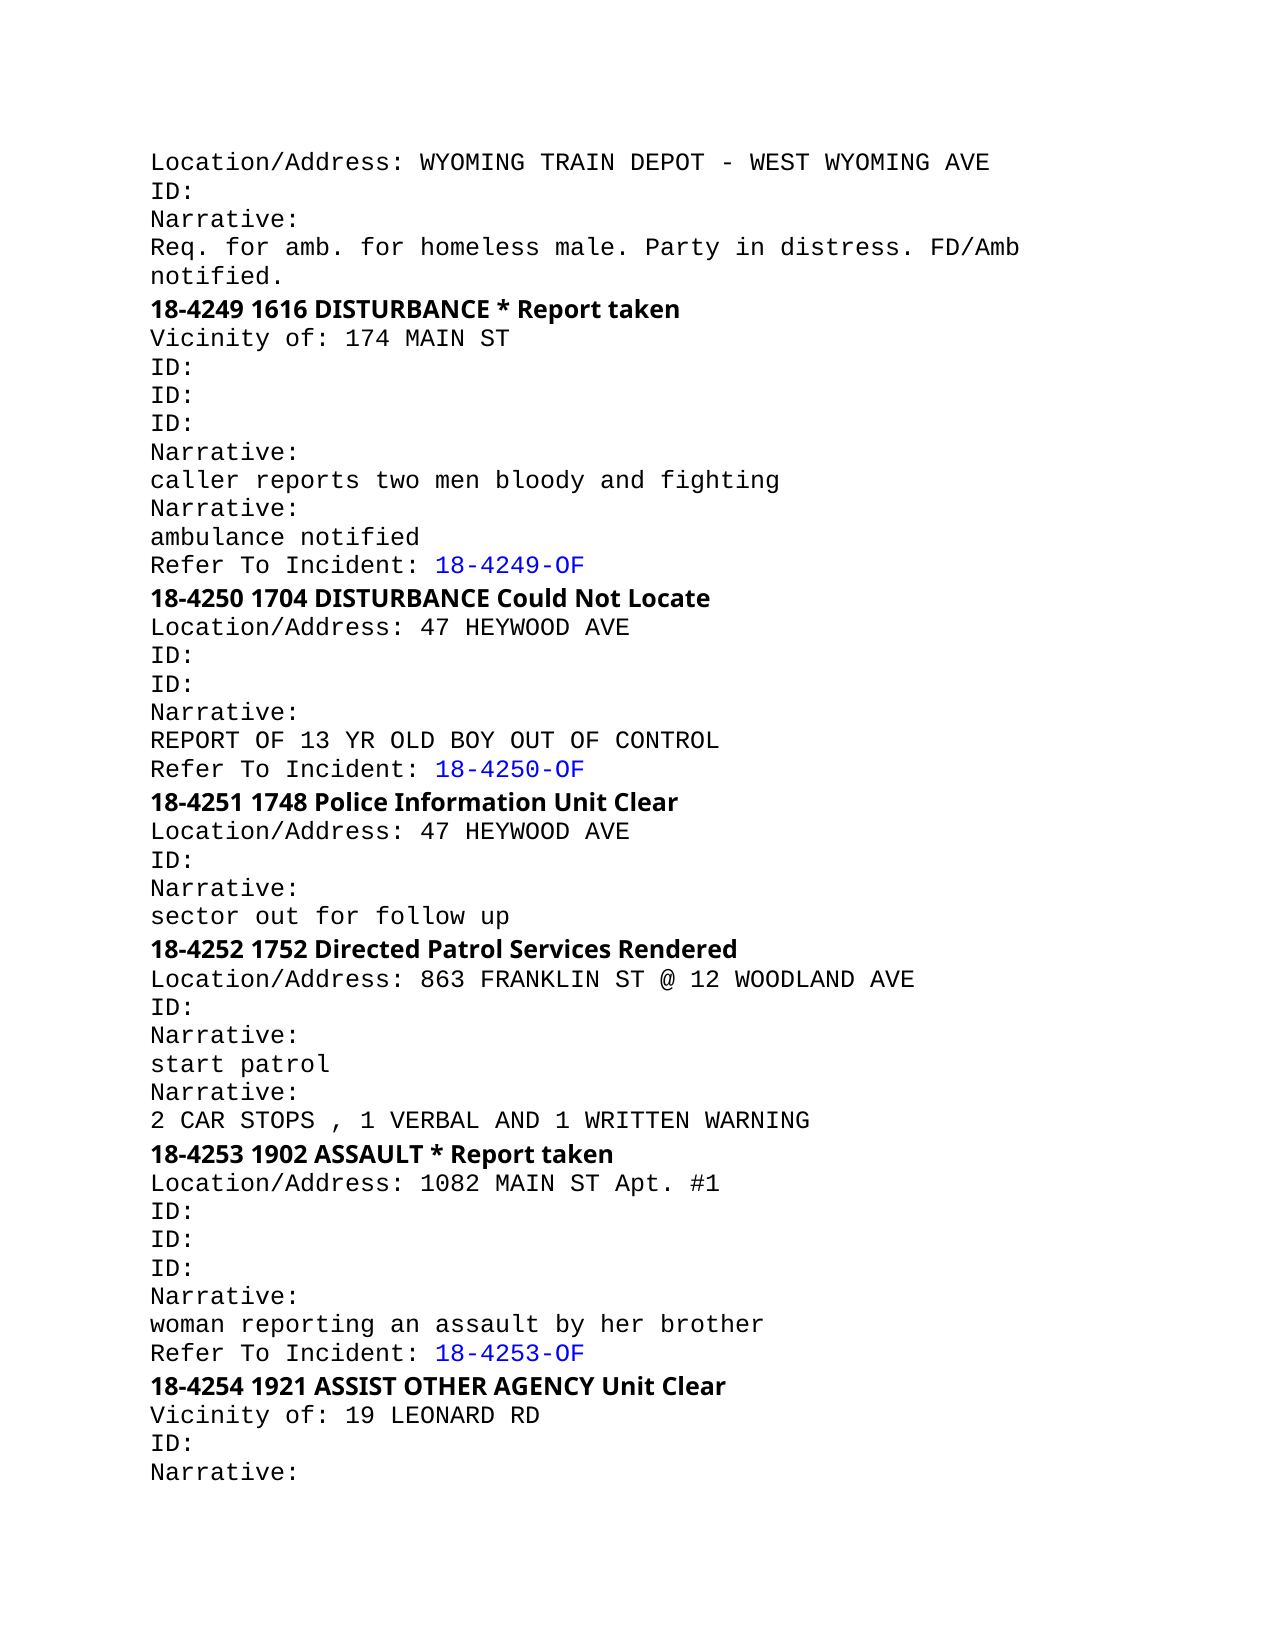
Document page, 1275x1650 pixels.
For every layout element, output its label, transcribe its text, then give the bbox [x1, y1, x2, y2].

text Narrative: [150, 1079, 1125, 1108]
text start patrol [150, 1051, 1125, 1079]
text Location/Address: WYOMING TRAIN DEPOT - WEST WYOMING AVE [150, 150, 1125, 178]
text ID: [150, 671, 1125, 700]
text ID: [150, 354, 1125, 382]
text Req. for amb. for homeless male. Party in distress. FD/Amb [150, 235, 1125, 263]
text ID: [150, 1227, 1125, 1255]
text Narrative: [150, 700, 1125, 728]
text REPORT OF 13 YR OLD BOY OUT OF CONTROL [150, 728, 1125, 756]
text woman reporting an assault by her brother [150, 1312, 1125, 1340]
text Narrative: [150, 1459, 1125, 1488]
text Refer To Incident: 18-4249-OF [150, 552, 1125, 581]
text 18-4251 1748 Police Information Unit Clear [150, 785, 1125, 819]
text notified. [150, 263, 1125, 292]
text 2 CAR STOPS , 1 VERBAL AND 1 WRITTEN WARNING [150, 1108, 1125, 1136]
text Location/Address: 47 HEYWOOD AVE [150, 615, 1125, 643]
text ID: [150, 643, 1125, 671]
text Vicinity of: 19 LEONARD RD [150, 1403, 1125, 1431]
text Narrative: [150, 1284, 1125, 1312]
text ID: [150, 1199, 1125, 1227]
text ambulance notified [150, 524, 1125, 552]
text Narrative: [150, 439, 1125, 467]
text Location/Address: 1082 MAIN ST Apt. #1 [150, 1170, 1125, 1199]
text Narrative: [150, 876, 1125, 904]
text Location/Address: 47 HEYWOOD AVE [150, 819, 1125, 847]
text Narrative: [150, 496, 1125, 524]
text ID: [150, 847, 1125, 876]
text Narrative: [150, 1023, 1125, 1051]
text 18-4253 1902 ASSAULT * Report taken [150, 1136, 1125, 1170]
text ID: [150, 178, 1125, 207]
text ID: [150, 994, 1125, 1023]
text ID: [150, 1255, 1125, 1284]
text 18-4250 1704 DISTURBANCE Could Not Locate [150, 581, 1125, 615]
text 18-4252 1752 Directed Patrol Services Rendered [150, 932, 1125, 966]
text Location/Address: 863 FRANKLIN ST @ 12 WOODLAND AVE [150, 966, 1125, 994]
text Vicinity of: 174 MAIN ST [150, 326, 1125, 354]
text ID: [150, 411, 1125, 439]
text ID: [150, 382, 1125, 411]
text 18-4254 1921 ASSIST OTHER AGENCY Unit Clear [150, 1369, 1125, 1403]
text Refer To Incident: 18-4253-OF [150, 1340, 1125, 1369]
text sector out for follow up [150, 904, 1125, 932]
text ID: [150, 1431, 1125, 1459]
text Narrative: [150, 207, 1125, 235]
text Refer To Incident: 18-4250-OF [150, 756, 1125, 785]
text caller reports two men bloody and fighting [150, 467, 1125, 496]
text 18-4249 1616 DISTURBANCE * Report taken [150, 292, 1125, 326]
